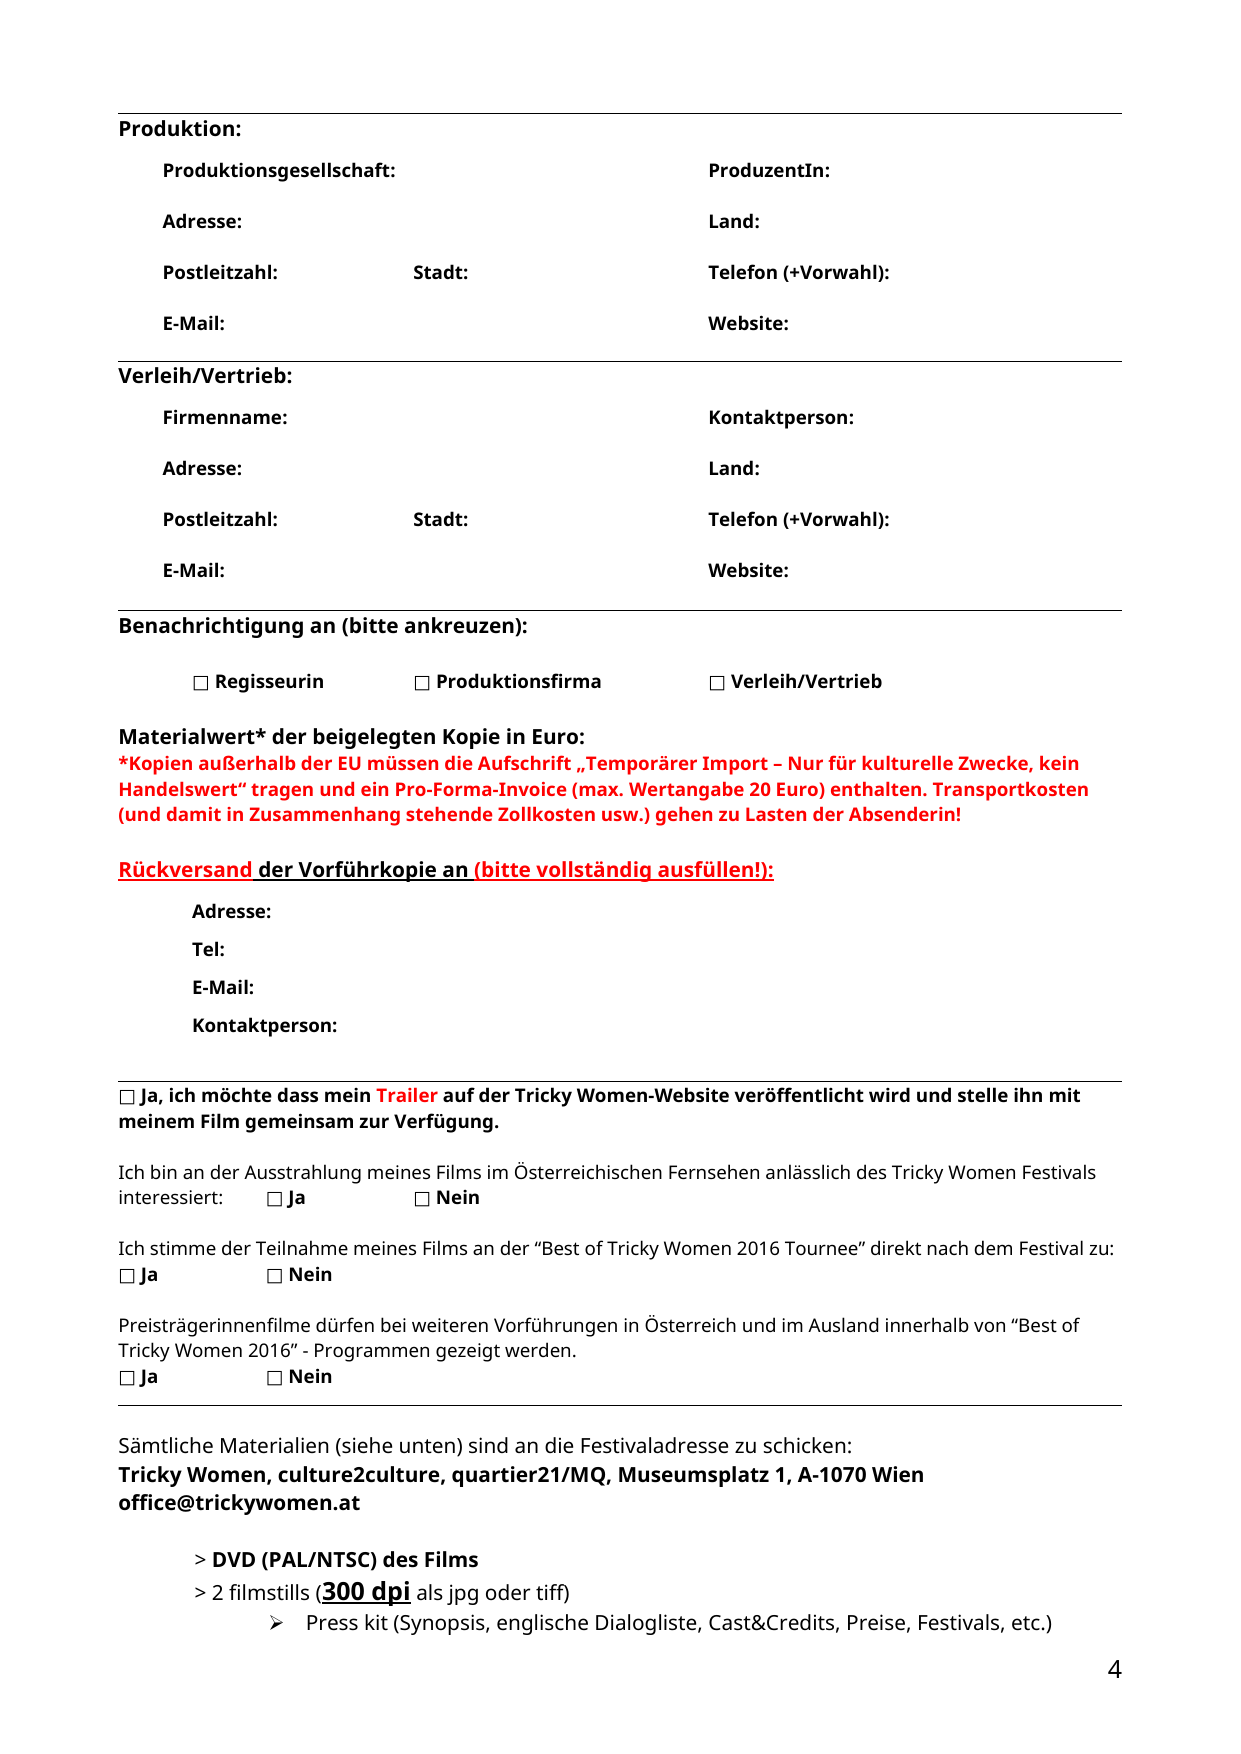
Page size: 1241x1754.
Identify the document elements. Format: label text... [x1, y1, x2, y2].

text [162, 259, 1122, 285]
text □ Ja □ Nein [118, 1261, 1122, 1287]
text □ Ja □ Nein [118, 1363, 1122, 1389]
text Rückversand der Vorführkopie an (bitte vollständig ausfüllen!): [118, 855, 1122, 884]
text Produktionsgesellschaft: ProduzentIn: [162, 157, 1122, 183]
text Firmenname: Kontaktperson: [118, 404, 1122, 430]
text Preisträgerinnenfilme dürfen bei weiteren Vorführungen in Österreich und im Ausland innerhalb von “Best of Tricky Women 2016” - Programmen gezeigt werden. [118, 1312, 1122, 1363]
text E-Mail: Website: [162, 557, 1122, 583]
text Adresse: Land: [162, 455, 1122, 481]
list Press kit (Synopsis, englische Dialogliste, Cast&Credits, Preise, Festivals, etc.) [268, 1608, 1141, 1636]
text Adresse: [118, 898, 1122, 923]
text E-Mail: [118, 974, 1122, 1000]
text office@trickywomen.at [118, 1488, 1122, 1517]
text Postleitzahl: Stadt: Telefon (+Vorwahl): [162, 506, 1122, 557]
text Tel: [118, 936, 1122, 962]
text *Kopien außerhalb der EU müssen die Aufschrift „Temporärer Import – Nur für kulturelle Zwecke, kein Handelswert“ tragen und ein Pro-Forma-Invoice (max. Wertangabe 20 Euro) enthalten. Transportkosten (und damit in Zusammenhang stehende Zollkosten usw.) gehen zu Lasten der Absenderin! [118, 750, 1122, 827]
text Ich bin an der Ausstrahlung meines Films im Österreichischen Fernsehen anlässlich des Tricky Women Festivals interessiert: □ Ja □ Nein [118, 1159, 1122, 1210]
text □ Ja, ich möchte dass mein Trailer auf der Tricky Women-Website veröffentlicht wird und stelle ihn mit meinem Film gemeinsam zur Verfügung. [118, 1082, 1122, 1133]
text Verleih/Vertrieb: [118, 362, 1122, 390]
text > DVD (PAL/NTSC) des Films [192, 1545, 1141, 1574]
text □ Regisseurin □ Produktionsfirma □ Verleih/Vertrieb [118, 668, 1122, 693]
text Ich stimme der Teilnahme meines Films an der “Best of Tricky Women 2016 Tournee” direkt nach dem Festival zu: [118, 1236, 1122, 1261]
text Materialwert* der beigelegten Kopie in Euro: [118, 722, 1122, 750]
text Kontaktperson: [118, 1013, 1122, 1038]
text Tricky Women, culture2culture, quartier21/MQ, Museumsplatz 1, A-1070 Wien [118, 1460, 1122, 1488]
text Produktion: [118, 114, 1122, 143]
text Sämtliche Materialien (siehe unten) sind an die Festivaladresse zu schicken: [118, 1431, 1122, 1460]
text Benachrichtigung an (bitte ankreuzen): [118, 611, 1122, 640]
text > 2 filmstills (300 dpi als jpg oder tiff) [121, 1574, 1141, 1608]
text Adresse: Land: [162, 208, 1122, 234]
text E-Mail: Website: [162, 310, 1122, 336]
